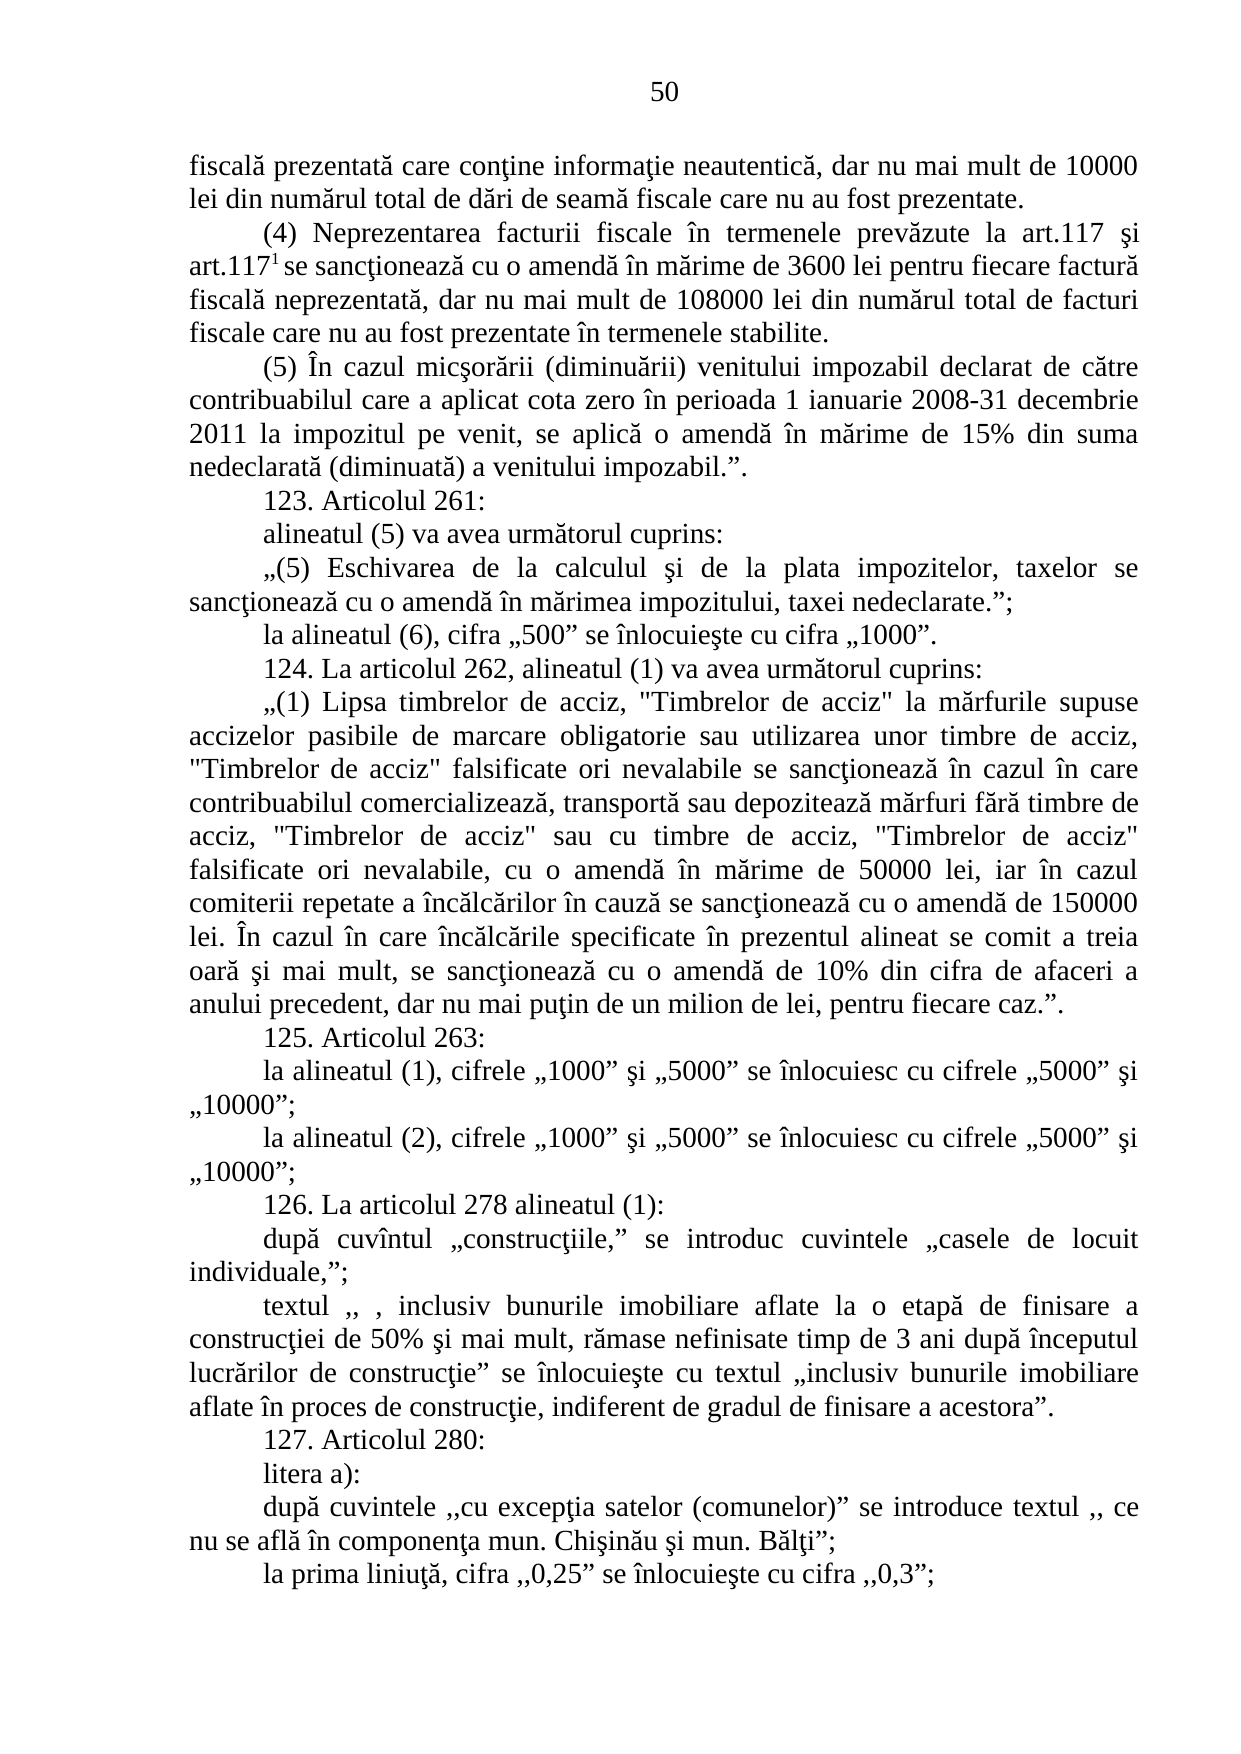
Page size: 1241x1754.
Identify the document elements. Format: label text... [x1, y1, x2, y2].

text la alineatul (2), cifrele „1000” şi „5000” se înlocuiesc cu cifrele „5000” şi „10000”; [189, 1120, 1140, 1187]
subtitle la alineatul (1), cifrele „1000” şi „5000” se înlocuiesc cu cifrele „5000” şi „10000”; [189, 1053, 1140, 1120]
text la prima liniuţă, cifra ,,0,25” se înlocuieşte cu cifra ,,0,3”; [189, 1556, 1140, 1590]
text 127. Articolul 280: [189, 1422, 1140, 1456]
text textul ,, , inclusiv bunurile imobiliare aflate la o etapă de finisare a construcţiei de 50% şi mai mult, rămase nefinisate timp de 3 ani după începutul lucrărilor de construcţie” se înlocuieşte cu textul „inclusiv bunurile imobiliare aflate în proces de construcţie, indiferent de gradul de finisare a acestora”. [189, 1288, 1140, 1422]
text (5) În cazul micşorării (diminuării) venitului impozabil declarat de către contribuabilul care a aplicat cota zero în perioada 1 ianuarie 2008-31 decembrie 2011 la impozitul pe venit, se aplică o amendă în mărime de 15% din suma nedeclarată (diminuată) a venitului impozabil.”. [189, 349, 1140, 483]
text „(1) Lipsa timbrelor de acciz, "Timbrelor de acciz" la mărfurile supuse accizelor pasibile de marcare obligatorie sau utilizarea unor timbre de acciz, "Timbrelor de acciz" falsificate ori nevalabile se sancţionează în cazul în care contribuabilul comercializează, transportă sau depozitează mărfuri fără timbre de acciz, "Timbrelor de acciz" sau cu timbre de acciz, "Timbrelor de acciz" falsificate ori nevalabile, cu o amendă în mărime de 50000 lei, iar în cazul comiterii repetate a încălcărilor în cauză se sancţionează cu o amendă de 150000 lei. În cazul în care încălcările specificate în prezentul alineat se comit a treia oară şi mai mult, se sancţionează cu o amendă de 10% din cifra de afaceri a anului precedent, dar nu mai puţin de un milion de lei, pentru fiecare caz.”. [189, 684, 1140, 1020]
text alineatul (5) va avea următorul cuprins: [189, 517, 1140, 550]
text 126. La articolul 278 alineatul (1): [189, 1187, 1140, 1221]
text litera a): [189, 1456, 1140, 1489]
text 123. Articolul 261: [189, 483, 1140, 517]
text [189, 148, 1140, 215]
subtitle 124. La articolul 262, alineatul (1) va avea următorul cuprins: [189, 651, 1140, 684]
text după cuvîntul „construcţiile,” se introduc cuvintele „casele de locuit individuale,”; [189, 1221, 1140, 1288]
text la alineatul (6), cifra „500” se înlocuieşte cu cifra „1000”. [189, 617, 1140, 651]
text (4) Neprezentarea facturii fiscale în termenele prevăzute la art.117 şi art.1171 se sancţionează cu o amendă în mărime de 3600 lei pentru fiecare factură fiscală neprezentată, dar nu mai mult de 108000 lei din numărul total de facturi fiscale care nu au fost prezentate în termenele stabilite. [189, 215, 1140, 349]
text după cuvintele ,,cu excepţia satelor (comunelor)” se introduce textul ,, ce nu se află în componenţa mun. Chişinău şi mun. Bălţi”; [189, 1489, 1140, 1556]
subtitle 125. Articolul 263: [189, 1020, 1140, 1053]
text „(5) Eschivarea de la calculul şi de la plata impozitelor, taxelor se sancţionează cu o amendă în mărimea impozitului, taxei nedeclarate.”; [189, 550, 1140, 617]
